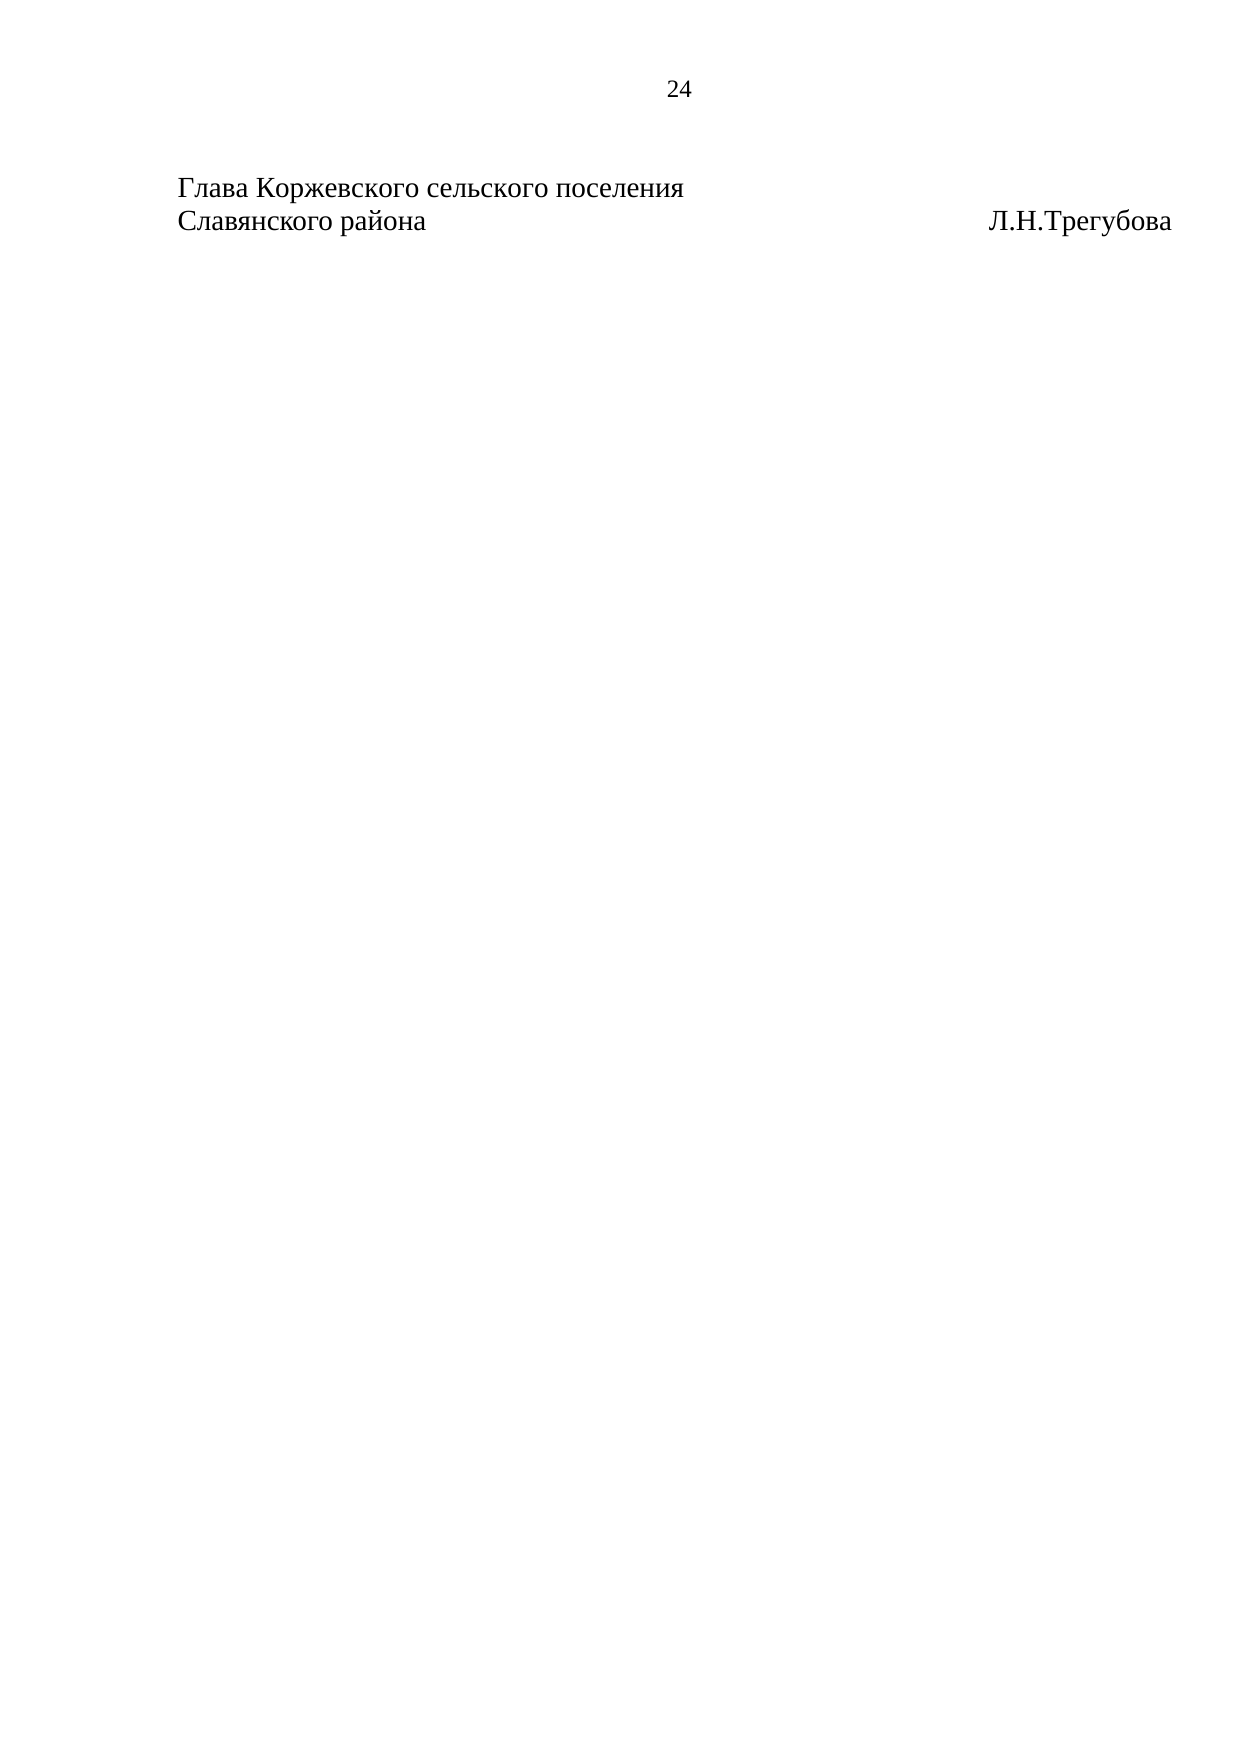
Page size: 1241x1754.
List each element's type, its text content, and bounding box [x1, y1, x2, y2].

text Глава Коржевского сельского поселения [177, 170, 1181, 203]
text Славянского района Л.Н.Трегубова [177, 203, 1181, 237]
